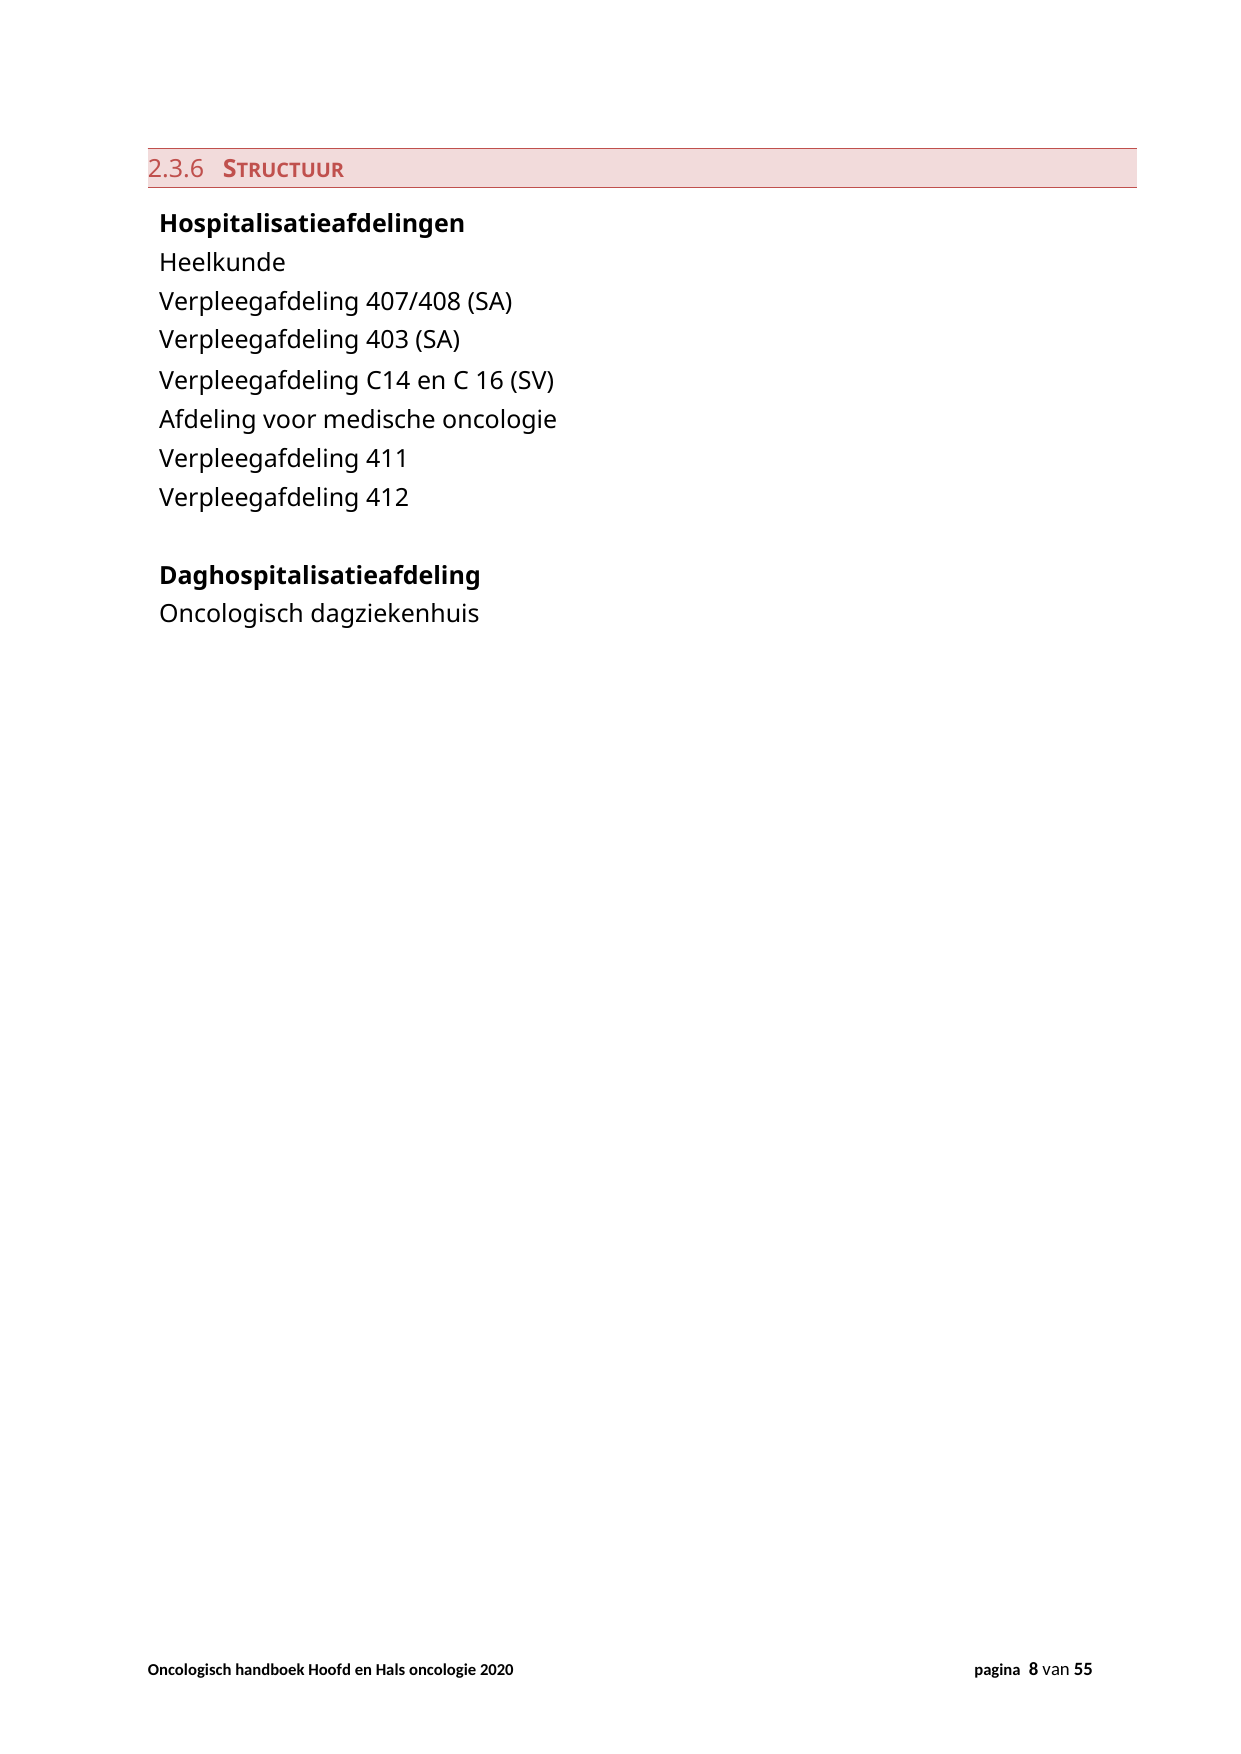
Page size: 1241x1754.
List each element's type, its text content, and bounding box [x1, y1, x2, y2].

table_cell Afdeling voor medische oncologie [148, 402, 1126, 441]
table_cell Verpleegafdeling 407/408 (SA) [148, 283, 1126, 322]
table_header Hospitalisatieafdelingen [148, 206, 1126, 244]
subtitle Structuur [148, 149, 1137, 187]
table_cell Heelkunde [148, 245, 1126, 283]
table_cell Verpleegafdeling C14 en C 16 (SV) [148, 363, 1126, 402]
table_cell Verpleegafdeling 411 [148, 441, 1126, 479]
table_cell Verpleegafdeling 412 [148, 480, 1126, 518]
table_cell Oncologisch dagziekenhuis [148, 596, 1126, 637]
table_cell Daghospitalisatieafdeling [148, 518, 1126, 596]
table_cell Verpleegafdeling 403 (SA) [148, 322, 1126, 363]
